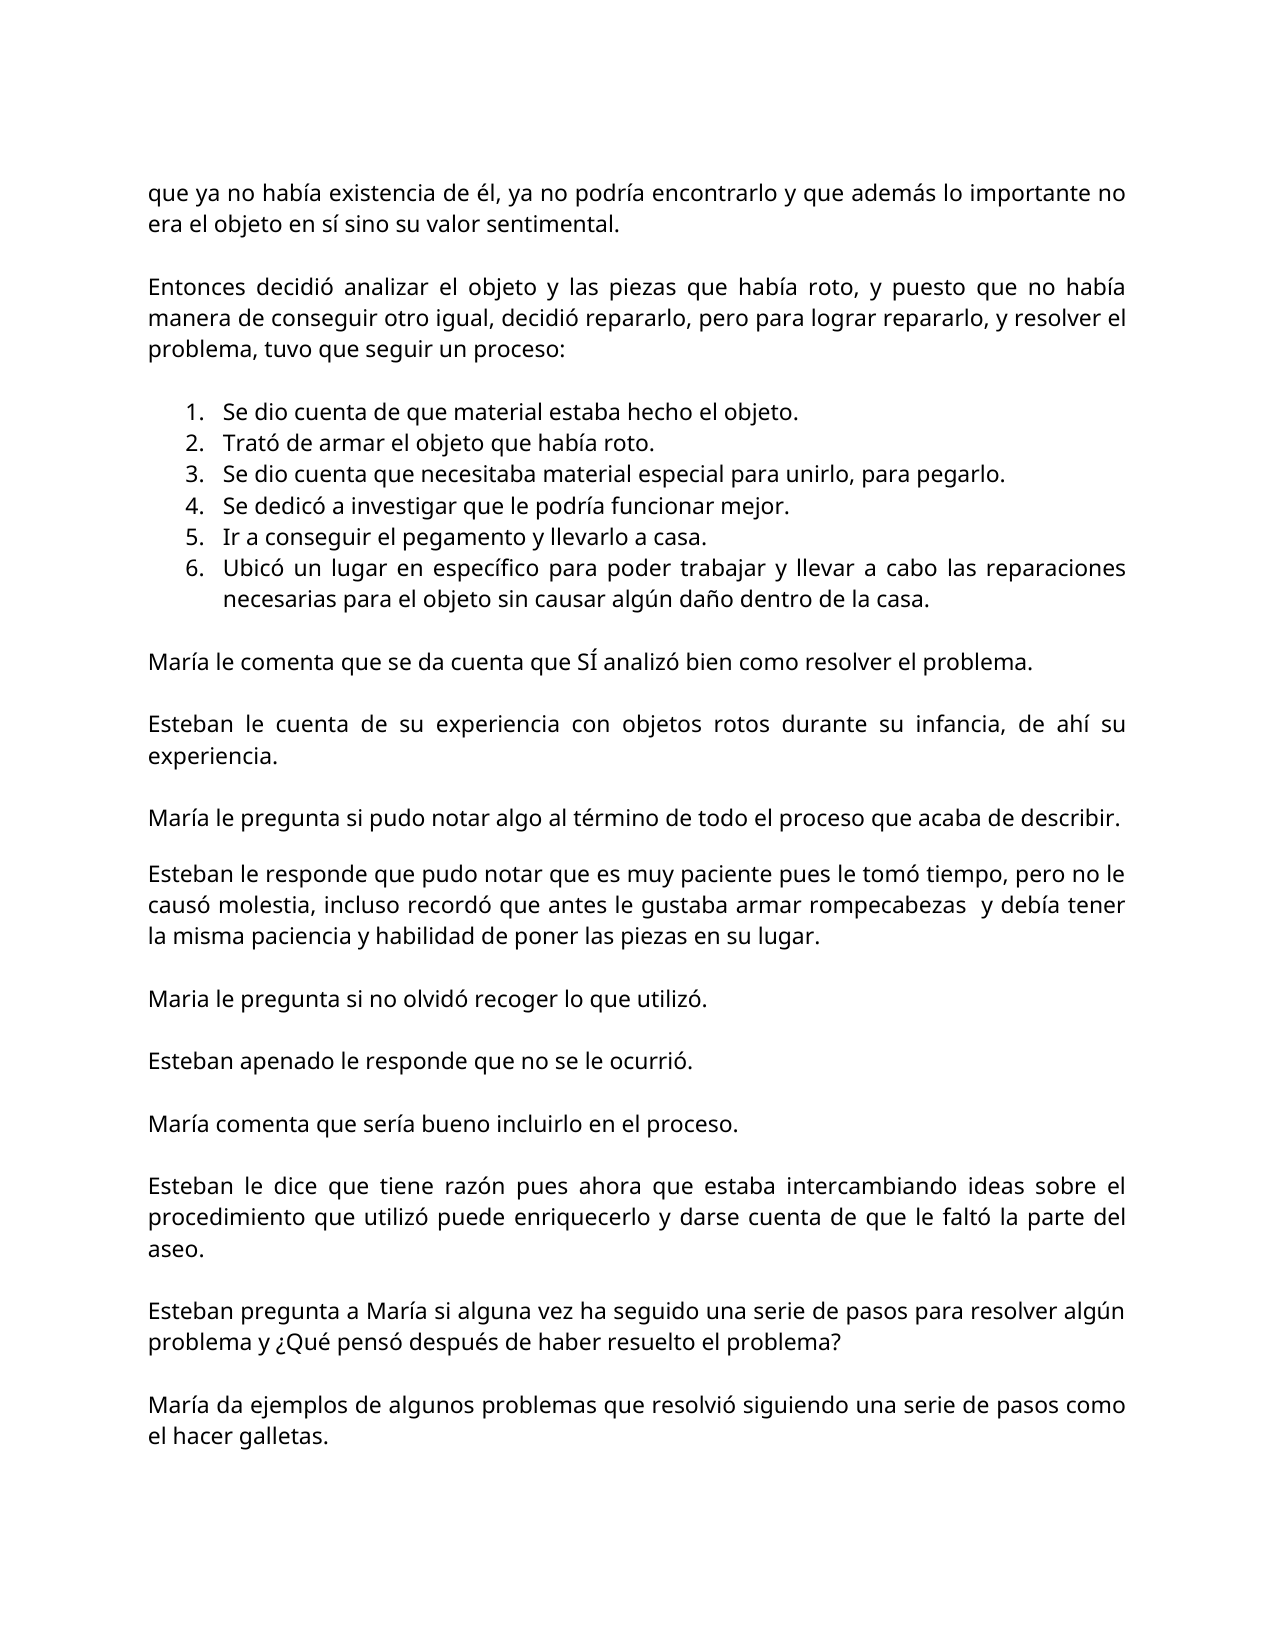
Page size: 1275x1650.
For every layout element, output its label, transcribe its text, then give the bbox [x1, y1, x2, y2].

text Esteban le dice que tiene razón pues ahora que estaba intercambiando ideas sobre el procedimiento que utilizó puede enriquecerlo y darse cuenta de que le faltó la parte del aseo. [148, 1170, 1127, 1264]
list Ir a conseguir el pegamento y llevarlo a casa. [185, 521, 1127, 552]
list Trató de armar el objeto que había roto. [185, 427, 1127, 458]
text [148, 177, 1127, 240]
text Esteban pregunta a María si alguna vez ha seguido una serie de pasos para resolver algún problema y ¿Qué pensó después de haber resuelto el problema? [148, 1295, 1127, 1357]
list Se dio cuenta que necesitaba material especial para unirlo, para pegarlo. [185, 458, 1127, 490]
text María da ejemplos de algunos problemas que resolvió siguiendo una serie de pasos como el hacer galletas. [148, 1389, 1127, 1451]
text María comenta que sería bueno incluirlo en el proceso. [148, 1107, 1127, 1139]
text María le comenta que se da cuenta que SÍ analizó bien como resolver el problema. [148, 646, 1127, 677]
list Se dio cuenta de que material estaba hecho el objeto. [185, 396, 1127, 427]
text Esteban le cuenta de su experiencia con objetos rotos durante su infancia, de ahí su experiencia. [148, 708, 1127, 771]
list Se dedicó a investigar que le podría funcionar mejor. [185, 490, 1127, 521]
text Esteban le responde que pudo notar que es muy paciente pues le tomó tiempo, pero no le causó molestia, incluso recordó que antes le gustaba armar rompecabezas y debía tener la misma paciencia y habilidad de poner las piezas en su lugar. [148, 857, 1127, 951]
text Maria le pregunta si no olvidó recoger lo que utilizó. [148, 982, 1127, 1014]
text Esteban apenado le responde que no se le ocurrió. [148, 1045, 1127, 1076]
text María le pregunta si pudo notar algo al término de todo el proceso que acaba de describir. [148, 802, 1127, 833]
list Ubicó un lugar en específico para poder trabajar y llevar a cabo las reparaciones necesarias para el objeto sin causar algún daño dentro de la casa. [185, 552, 1127, 615]
text Entonces decidió analizar el objeto y las piezas que había roto, y puesto que no había manera de conseguir otro igual, decidió repararlo, pero para lograr repararlo, y resolver el problema, tuvo que seguir un proceso: [148, 271, 1127, 365]
